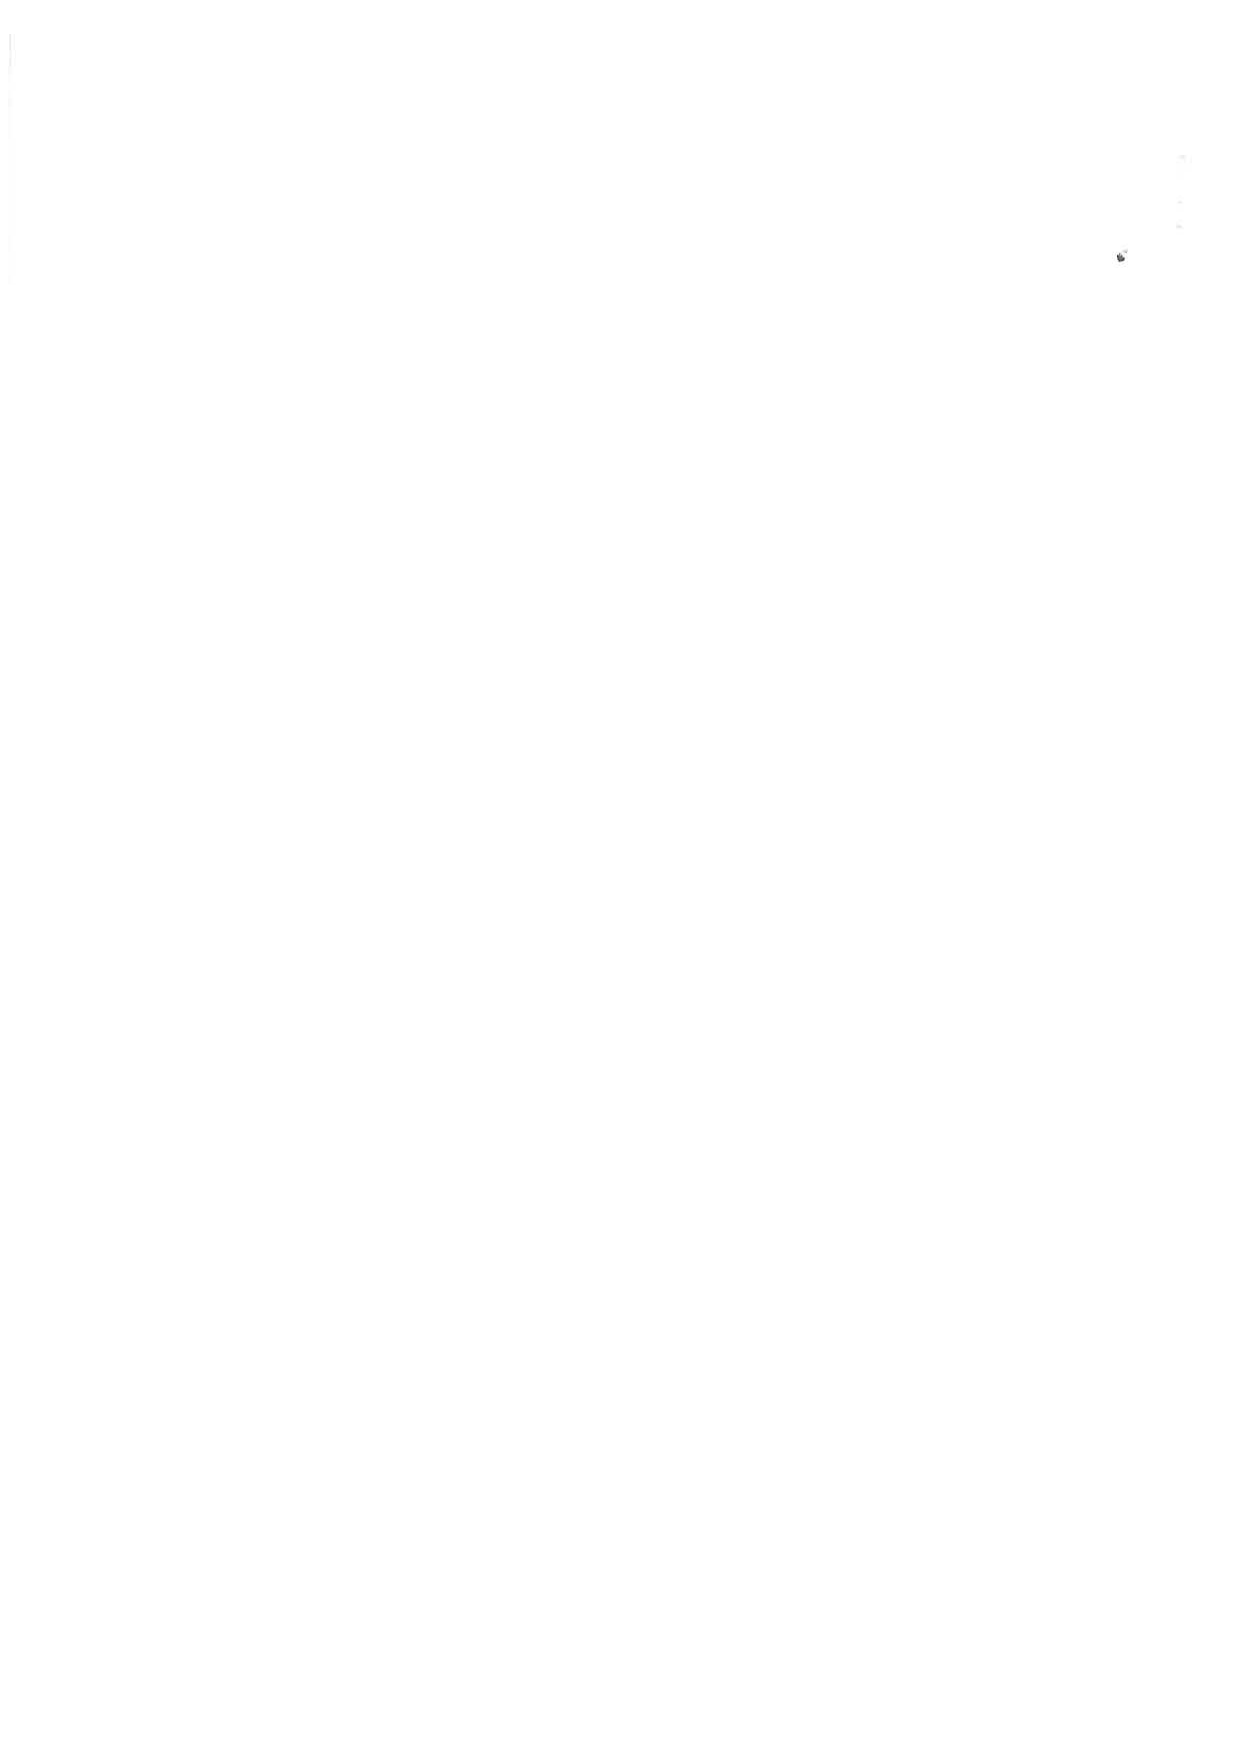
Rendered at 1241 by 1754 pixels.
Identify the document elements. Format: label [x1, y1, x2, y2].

picture [8, 34, 1192, 285]
